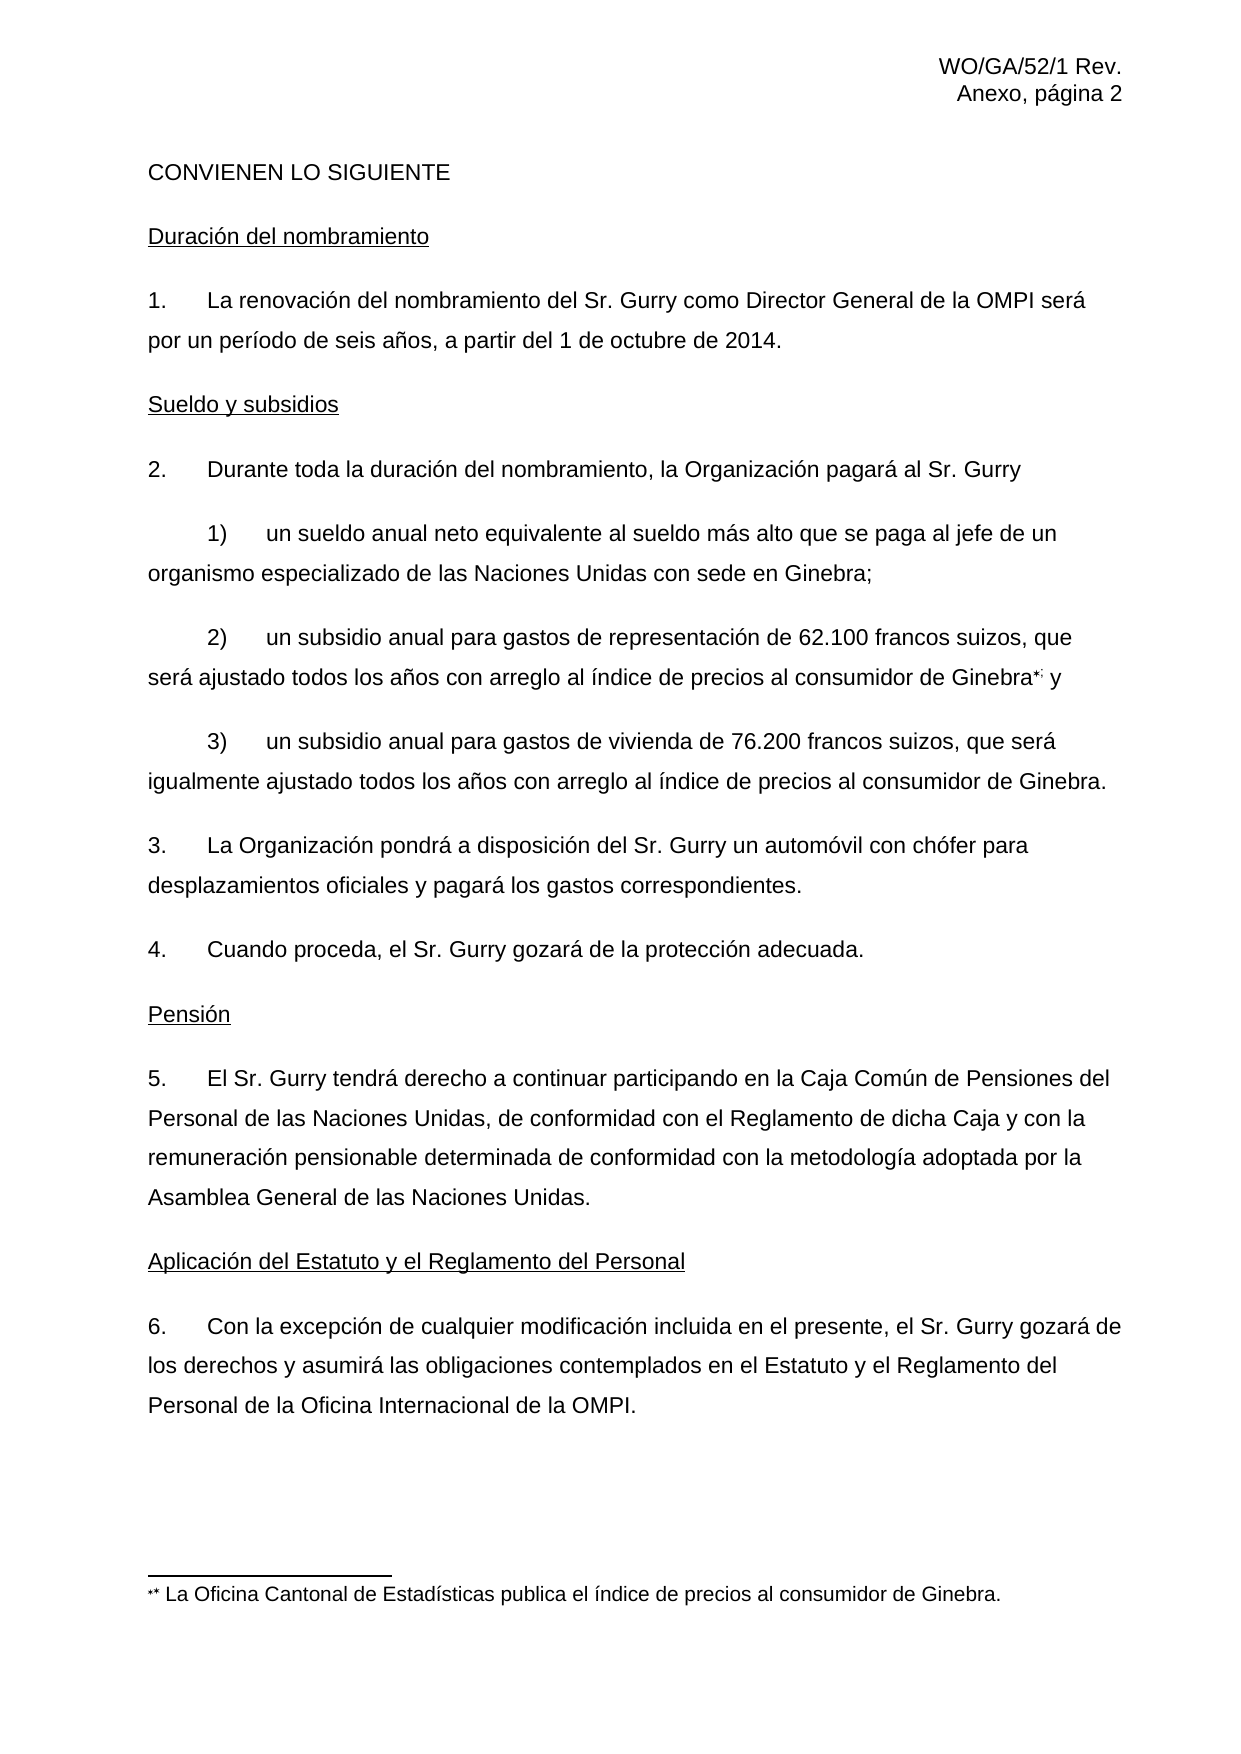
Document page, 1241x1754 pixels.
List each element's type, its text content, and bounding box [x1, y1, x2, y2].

text 1) un sueldo anual neto equivalente al sueldo más alto que se paga al jefe de un organismo especializado de las Naciones Unidas con sede en Ginebra; [148, 520, 1122, 586]
text Duración del nombramiento [148, 223, 1122, 249]
text 3) un subsidio anual para gastos de vivienda de 76.200 francos suizos, que será igualmente ajustado todos los años con arreglo al índice de precios al consumidor de Ginebra. [148, 728, 1122, 794]
text Aplicación del Estatuto y el Reglamento del Personal [148, 1248, 1122, 1274]
text Sueldo y subsidios [148, 391, 1122, 418]
text 6. Con la excepción de cualquier modificación incluida en el presente, el Sr. Gurry gozará de los derechos y asumirá las obligaciones contemplados en el Estatuto y el Reglamento del Personal de la Oficina Internacional de la OMPI. [148, 1313, 1122, 1418]
text 5. El Sr. Gurry tendrá derecho a continuar participando en la Caja Común de Pensiones del Personal de las Naciones Unidas, de conformidad con el Reglamento de dicha Caja y con la remuneración pensionable determinada de conformidad con la metodología adoptada por la Asamblea General de las Naciones Unidas. [148, 1065, 1122, 1210]
text 2. Durante toda la duración del nombramiento, la Organización pagará al Sr. Gurry [148, 456, 1122, 482]
text 3. La Organización pondrá a disposición del Sr. Gurry un automóvil con chófer para desplazamientos oficiales y pagará los gastos correspondientes. [148, 832, 1122, 898]
text 4. Cuando proceda, el Sr. Gurry gozará de la protección adecuada. [148, 936, 1122, 963]
text Pensión [148, 1001, 1122, 1027]
text CONVIENEN LO SIGUIENTE [148, 158, 1122, 185]
text 1. La renovación del nombramiento del Sr. Gurry como Director General de la OMPI será por un período de seis años, a partir del 1 de octubre de 2014. [148, 287, 1122, 353]
text 2) un subsidio anual para gastos de representación de 62.100 francos suizos, que será ajustado todos los años con arreglo al índice de precios al consumidor de Ginebra; y [148, 624, 1122, 690]
